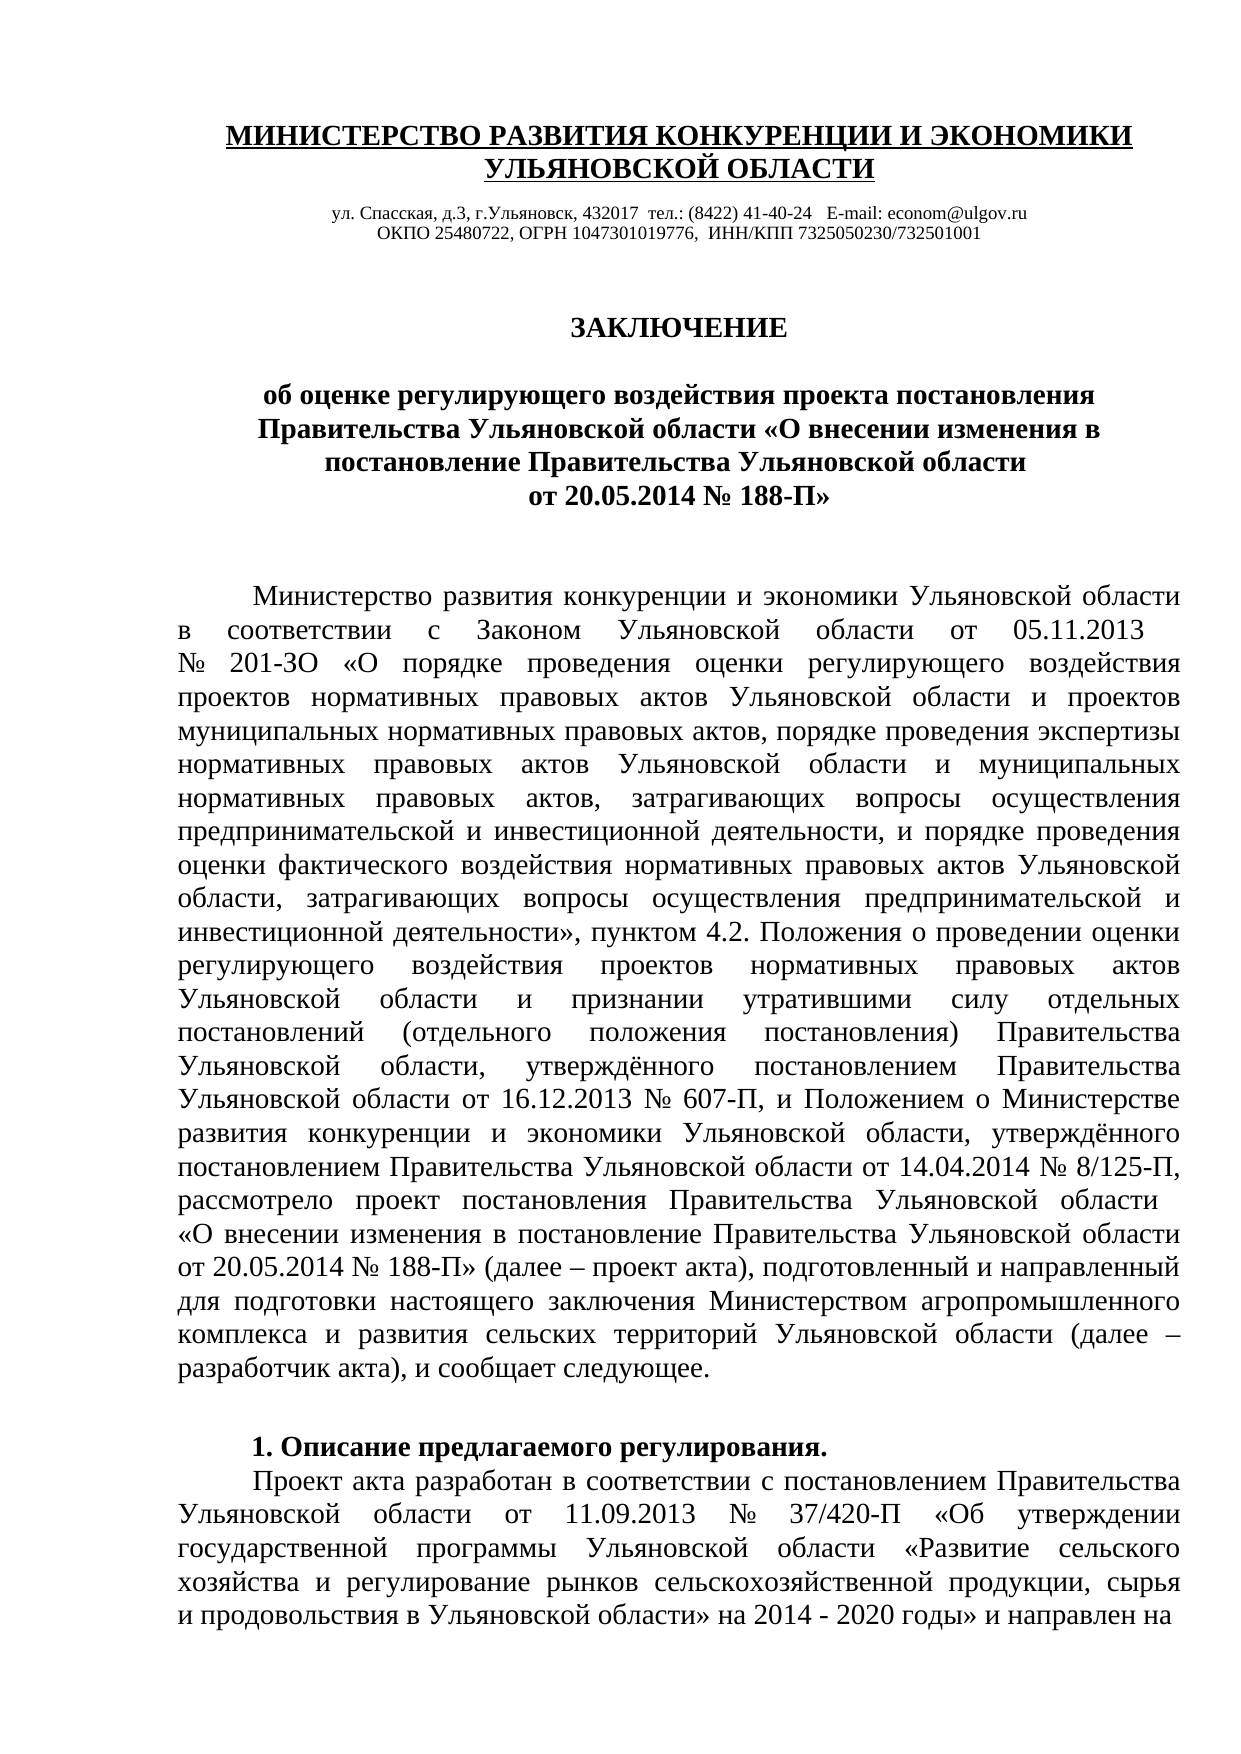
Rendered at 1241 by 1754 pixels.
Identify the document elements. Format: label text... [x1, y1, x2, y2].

text ул. Спасская, д.3, г.Ульяновск, 432017 тел.: (8422) 41-40-24 E-mail: econom@ulgov.ru [177, 204, 1181, 224]
text Министерство развития конкуренции и экономики Ульяновской области в соответствии с Законом Ульяновской области от 05.11.2013 № 201-ЗО «О порядке проведения оценки регулирующего воздействия проектов нормативных правовых актов Ульяновской области и проектов муниципальных нормативных правовых актов, порядке проведения экспертизы нормативных правовых актов Ульяновской области и муниципальных нормативных правовых актов, затрагивающих вопросы осуществления предпринимательской и инвестиционной деятельности, и порядке проведения оценки фактического воздействия нормативных правовых актов Ульяновской области, затрагивающих вопросы осуществления предпринимательской и инвестиционной деятельности», пунктом 4.2. Положения о проведении оценки регулирующего воздействия проектов нормативных правовых актов Ульяновской области и признании утратившими силу отдельных постановлений (отдельного положения постановления) Правительства Ульяновской области, утверждённого постановлением Правительства Ульяновской области от 16.12.2013 № 607-П, и Положением о Министерстве развития конкуренции и экономики Ульяновской области, утверждённого постановлением Правительства Ульяновской области от 14.04.2014 № 8/125-П, рассмотрело проект постановления Правительства Ульяновской области «О внесении изменения в постановление Правительства Ульяновской области от 20.05.2014 № 188-П» (далее – проект акта), подготовленный и направленный для подготовки настоящего заключения Министерством агропромышленного комплекса и развития сельских территорий Ульяновской области (далее – разработчик акта), и сообщает следующее. [177, 578, 1181, 1383]
text МИНИСТЕРСТВО РАЗВИТИЯ КОНКУРЕНЦИИ И ЭКОНОМИКИ УЛЬЯНОВСКОЙ ОБЛАСТИ [177, 118, 1181, 185]
text ОКПО 25480722, ОГРН 1047301019776, ИНН/КПП 7325050230/732501001 [177, 224, 1181, 243]
text об оценке регулирующего воздействия проекта постановления Правительства Ульяновской области «О внесении изменения в постановление Правительства Ульяновской области от 20.05.2014 № 188-П» [177, 377, 1181, 511]
text 1. Описание предлагаемого регулирования. [177, 1429, 1181, 1463]
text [177, 1463, 1181, 1631]
text Заключение [177, 310, 1181, 344]
